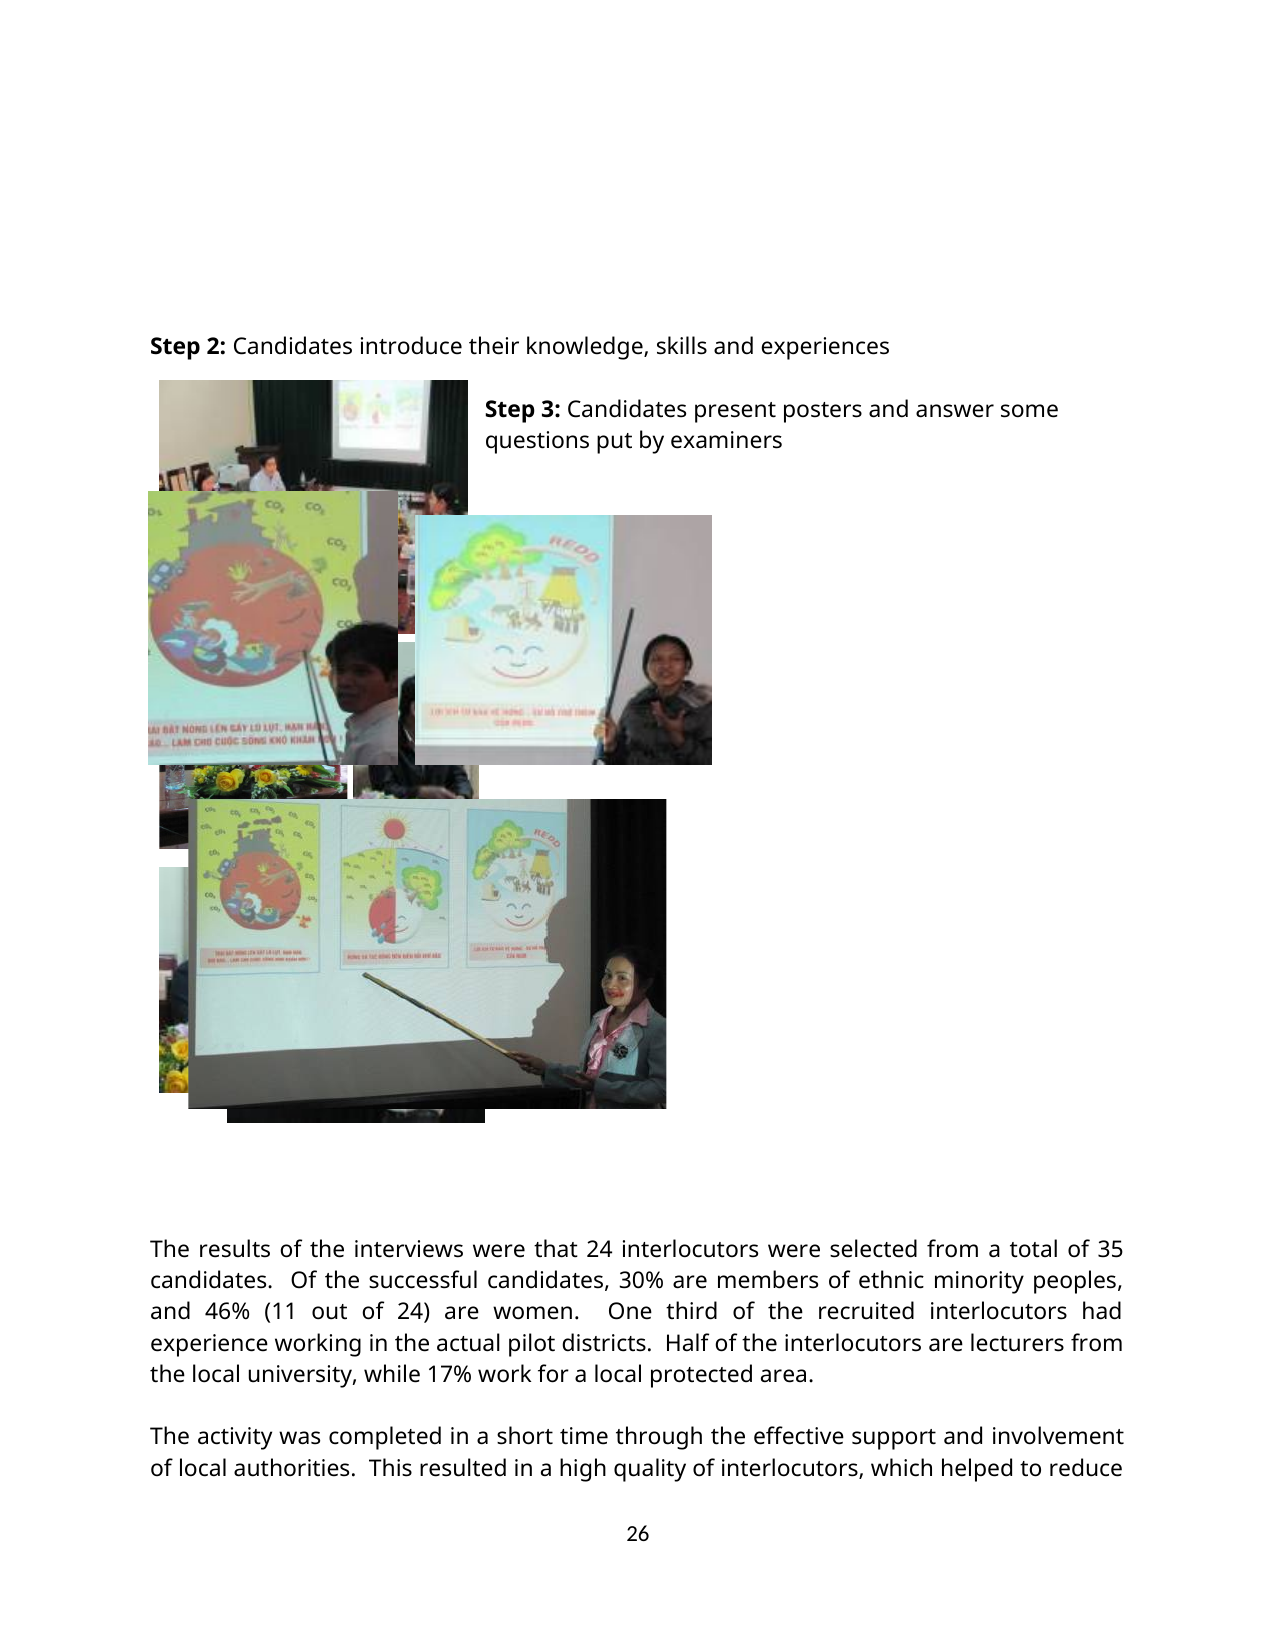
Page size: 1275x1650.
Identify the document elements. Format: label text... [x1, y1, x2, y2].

text The results of the interviews were that 24 interlocutors were selected from a total of 35 candidates. Of the successful candidates, 30% are members of ethnic minority peoples, and 46% (11 out of 24) are women. One third of the recruited interlocutors had experience working in the actual pilot districts. Half of the interlocutors are lecturers from the local university, while 17% work for a local protected area. [150, 1233, 1125, 1389]
text Step 3: Candidates present posters and answer some questions put by examiners [150, 393, 1125, 455]
text Step 2: Candidates introduce their knowledge, skills and experiences [150, 330, 1125, 361]
picture [148, 455, 712, 1123]
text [150, 1420, 1125, 1483]
picture [159, 380, 468, 393]
